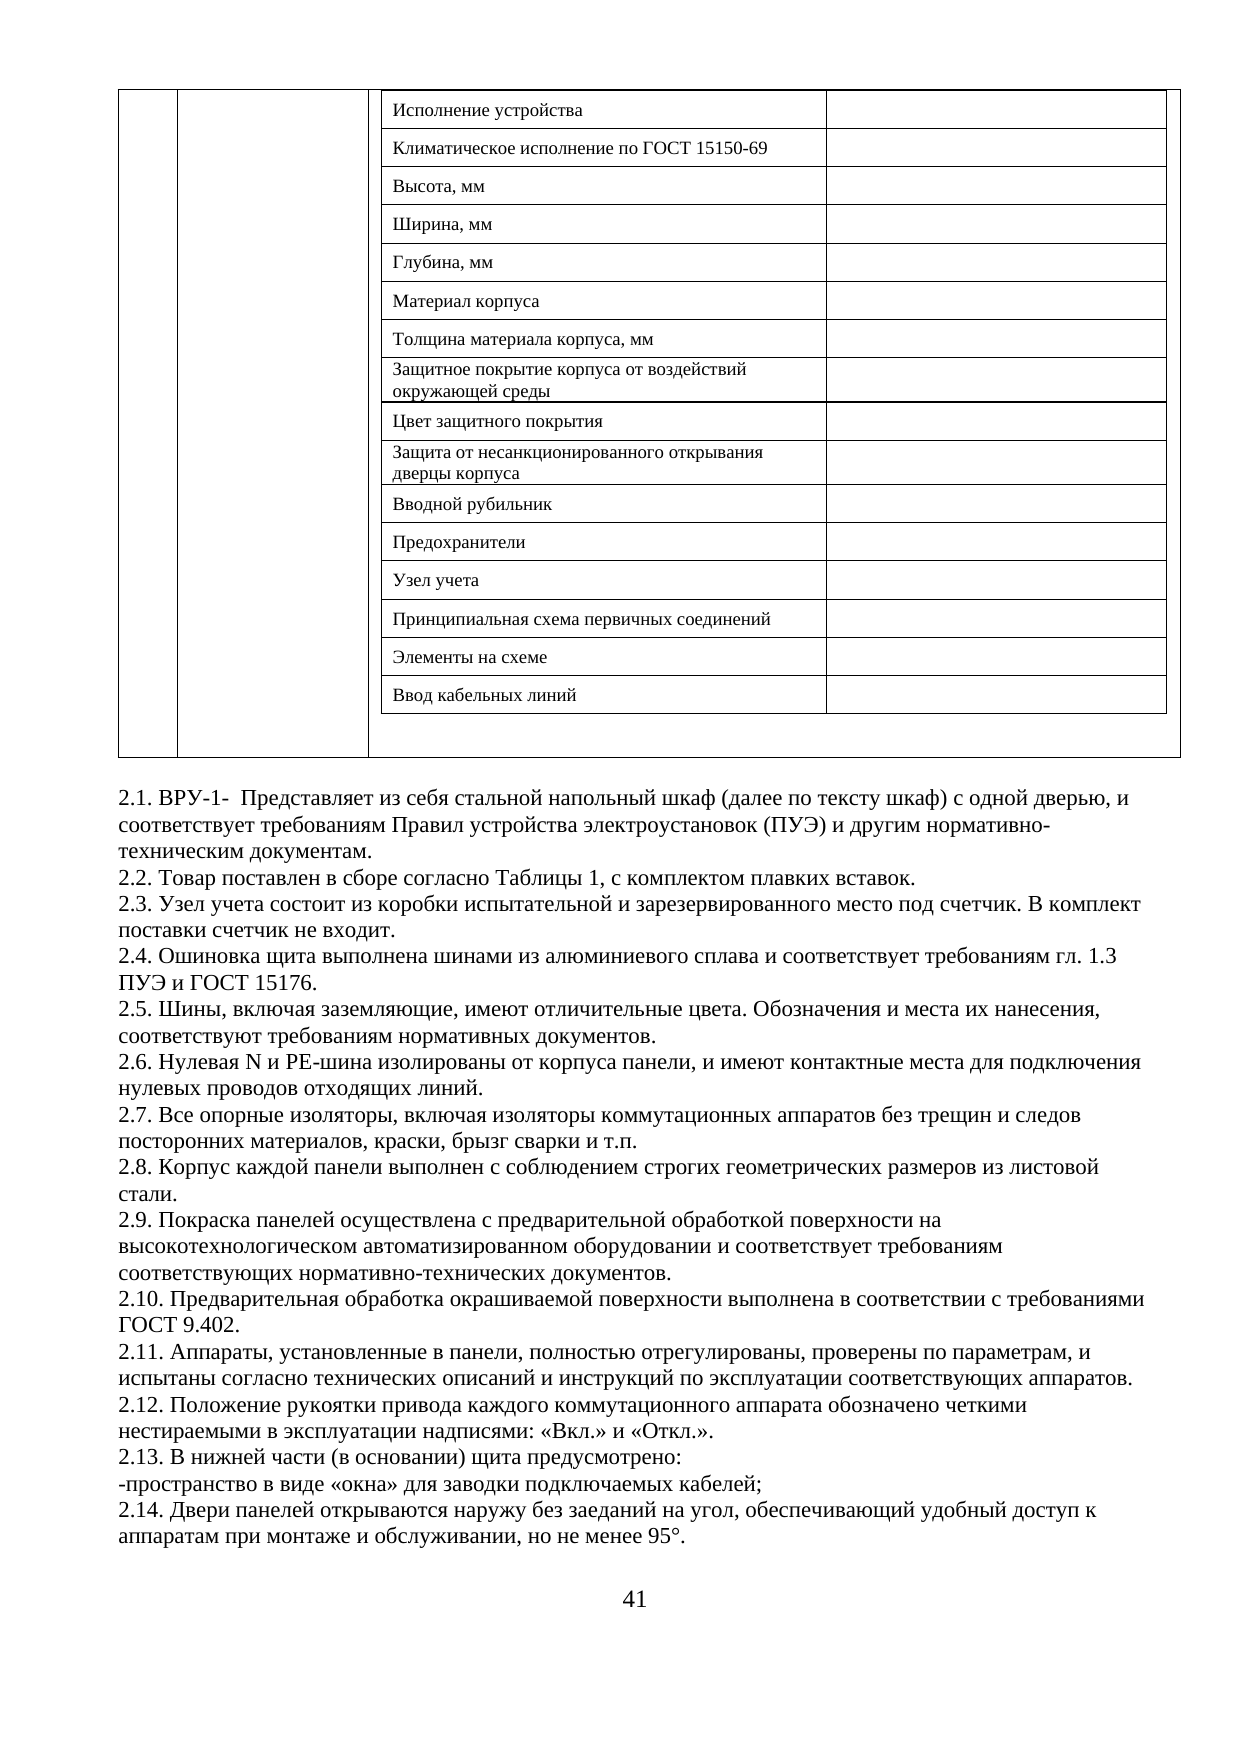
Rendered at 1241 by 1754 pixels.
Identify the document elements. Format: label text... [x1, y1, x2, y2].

table_cell 3 [119, 90, 177, 757]
text 2.3. Узел учета состоит из коробки испытательной и зарезервированного место под счетчик. В комплект поставки счетчик не входит. [118, 890, 1152, 943]
text 2.7. Все опорные изоляторы, включая изоляторы коммутационных аппаратов без трещин и следов посторонних материалов, краски, брызг сварки и т.п. [118, 1101, 1152, 1153]
text 2.12. Положение рукоятки привода каждого коммутационного аппарата обозначено четкими нестираемыми в эксплуатации надписями: «Вкл.» и «Откл.». [118, 1391, 1152, 1443]
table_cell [369, 90, 1180, 757]
text 2.10. Предварительная обработка окрашиваемой поверхности выполнена в соответствии с требованиями ГОСТ 9.402. [118, 1285, 1152, 1338]
text 2.14. Двери панелей открываются наружу без заеданий на угол, обеспечивающий удобный доступ к аппаратам при монтаже и обслуживании, но не менее 95°. [118, 1496, 1152, 1549]
text 2.11. Аппараты, установленные в панели, полностью отрегулированы, проверены по параметрам, и испытаны согласно технических описаний и инструкций по эксплуатации соответствующих аппаратов. [118, 1338, 1152, 1391]
text 2.6. Нулевая N и PE-шина изолированы от корпуса панели, и имеют контактные места для подключения нулевых проводов отходящих линий. [118, 1048, 1152, 1101]
text 2.8. Корпус каждой панели выполнен с соблюдением строгих геометрических размеров из листовой стали. [118, 1153, 1152, 1206]
text 2.9. Покраска панелей осуществлена с предварительной обработкой поверхности на высокотехнологическом автоматизированном оборудовании и соответствует требованиям соответствующих нормативно-технических документов. [118, 1206, 1152, 1285]
text 2.2. Товар поставлен в сборе согласно Таблицы 1, с комплектом плавких вставок. [118, 863, 1152, 890]
text 2.1. ВРУ-1- Представляет из себя стальной напольный шкаф (далее по тексту шкаф) с одной дверью, и соответствует требованиям Правил устройства электроустановок (ПУЭ) и другим нормативно-техническим документам. [118, 784, 1152, 863]
text 2.4. Ошиновка щита выполнена шинами из алюминиевого сплава и соответствует требованиям гл. 1.3 ПУЭ и ГОСТ 15176. [118, 943, 1152, 995]
text 2.5. Шины, включая заземляющие, имеют отличительные цвета. Обозначения и места их нанесения, соответствуют требованиям нормативных документов. [118, 995, 1152, 1048]
text 2.13. В нижней части (в основании) щита предусмотрено: [118, 1443, 1152, 1470]
text -пространство в виде «окна» для заводки подключаемых кабелей; [118, 1470, 1152, 1496]
table_cell [178, 90, 368, 757]
